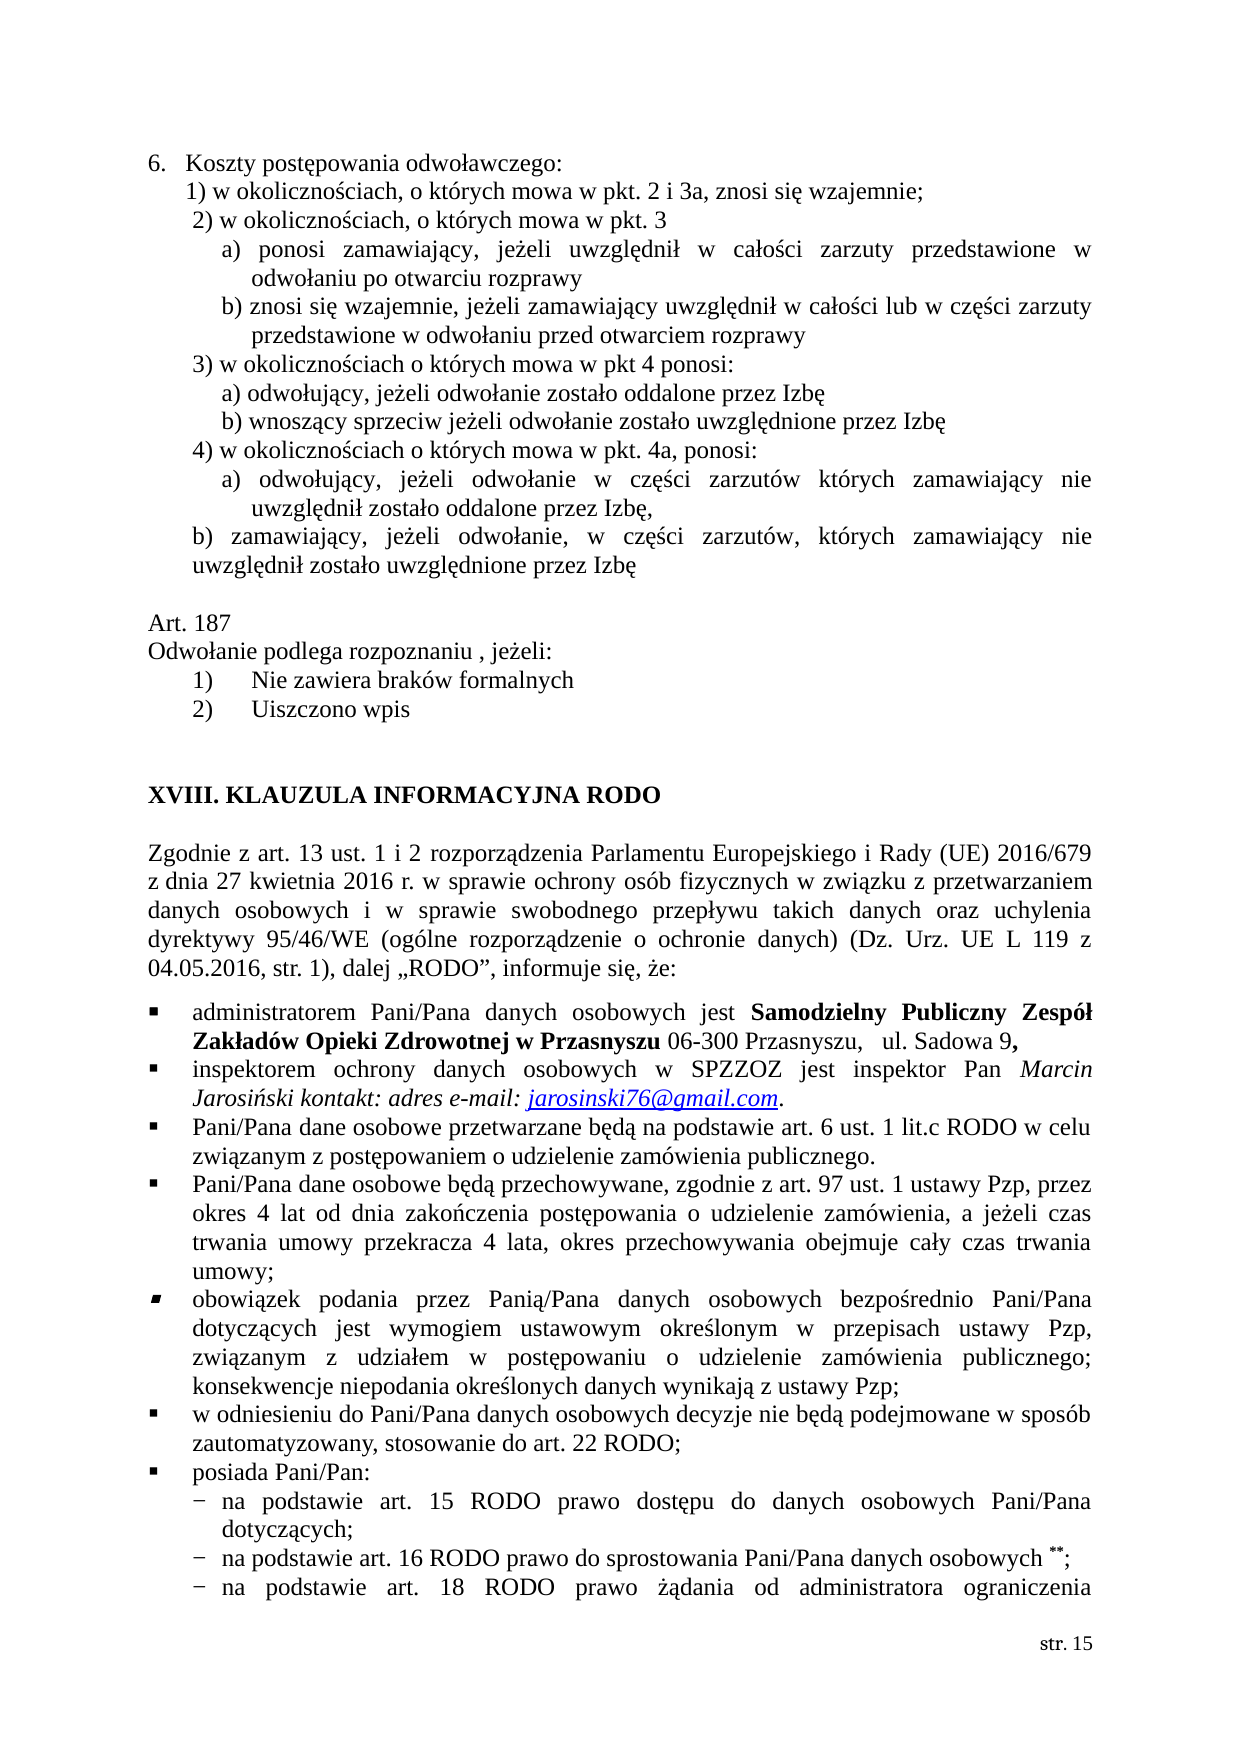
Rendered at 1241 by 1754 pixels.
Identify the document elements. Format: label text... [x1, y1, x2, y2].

list Nie zawiera braków formalnych [192, 665, 1092, 694]
list na podstawie art. 16 RODO prawo do sprostowania Pani/Pana danych osobowych **; [192, 1543, 1092, 1572]
list administratorem Pani/Pana danych osobowych jest Samodzielny Publiczny Zespół Zakładów Opieki Zdrowotnej w Przasnyszu 06-300 Przasnyszu, ul. Sadowa 9, [148, 997, 1092, 1054]
list w odniesieniu do Pani/Pana danych osobowych decyzje nie będą podejmowane w sposób zautomatyzowany, stosowanie do art. 22 RODO; [148, 1399, 1092, 1457]
text 1) w okolicznościach, o których mowa w pkt. 2 i 3a, znosi się wzajemnie; [148, 176, 1092, 205]
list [192, 1572, 1092, 1601]
list Uiszczono wpis [192, 694, 1092, 723]
text b) znosi się wzajemnie, jeżeli zamawiający uwzględnił w całości lub w części zarzuty przedstawione w odwołaniu przed otwarciem rozprawy [221, 291, 1092, 349]
text 2) w okolicznościach, o których mowa w pkt. 3 [148, 205, 1092, 234]
list posiada Pani/Pan: [148, 1457, 1092, 1486]
list inspektorem ochrony danych osobowych w SPZZOZ jest inspektor Pan Marcin Jarosiński kontakt: adres e-mail: jarosinski76@gmail.com. [148, 1054, 1092, 1112]
list na podstawie art. 15 RODO prawo dostępu do danych osobowych Pani/Pana dotyczących; [192, 1486, 1092, 1543]
text a) odwołujący, jeżeli odwołanie zostało oddalone przez Izbę [192, 378, 1092, 406]
text Zgodnie z art. 13 ust. 1 i 2 rozporządzenia Parlamentu Europejskiego i Rady (UE) 2016/679 z dnia 27 kwietnia 2016 r. w sprawie ochrony osób fizycznych w związku z przetwarzaniem danych osobowych i w sprawie swobodnego przepływu takich danych oraz uchylenia dyrektywy 95/46/WE (ogólne rozporządzenie o ochronie danych) (Dz. Urz. UE L 119 z 04.05.2016, str. 1), dalej „RODO”, informuje się, że: [148, 838, 1092, 981]
list Pani/Pana dane osobowe przetwarzane będą na podstawie art. 6 ust. 1 lit.c RODO w celu związanym z postępowaniem o udzielenie zamówienia publicznego. [148, 1112, 1092, 1169]
text 6. Koszty postępowania odwoławczego: [148, 148, 1092, 176]
text Odwołanie podlega rozpoznaniu , jeżeli: [148, 636, 1092, 665]
text XVIII. KLAUZULA INFORMACYJNA RODO [148, 780, 1092, 809]
text 3) w okolicznościach o których mowa w pkt 4 ponosi: [192, 349, 1092, 378]
text a) ponosi zamawiający, jeżeli uwzględnił w całości zarzuty przedstawione w odwołaniu po otwarciu rozprawy [221, 234, 1092, 291]
list obowiązek podania przez Panią/Pana danych osobowych bezpośrednio Pani/Pana dotyczących jest wymogiem ustawowym określonym w przepisach ustawy Pzp, związanym z udziałem w postępowaniu o udzielenie zamówienia publicznego; konsekwencje niepodania określonych danych wynikają z ustawy Pzp; [148, 1284, 1092, 1399]
text Art. 187 [148, 608, 1092, 636]
text b) zamawiający, jeżeli odwołanie, w części zarzutów, których zamawiający nie uwzględnił zostało uwzględnione przez Izbę [192, 521, 1092, 579]
text a) odwołujący, jeżeli odwołanie w części zarzutów których zamawiający nie uwzględnił zostało oddalone przez Izbę, [221, 464, 1092, 521]
text 4) w okolicznościach o których mowa w pkt. 4a, ponosi: [192, 435, 1092, 464]
text b) wnoszący sprzeciw jeżeli odwołanie zostało uwzględnione przez Izbę [192, 406, 1092, 435]
list Pani/Pana dane osobowe będą przechowywane, zgodnie z art. 97 ust. 1 ustawy Pzp, przez okres 4 lat od dnia zakończenia postępowania o udzielenie zamówienia, a jeżeli czas trwania umowy przekracza 4 lata, okres przechowywania obejmuje cały czas trwania umowy; [148, 1169, 1092, 1284]
